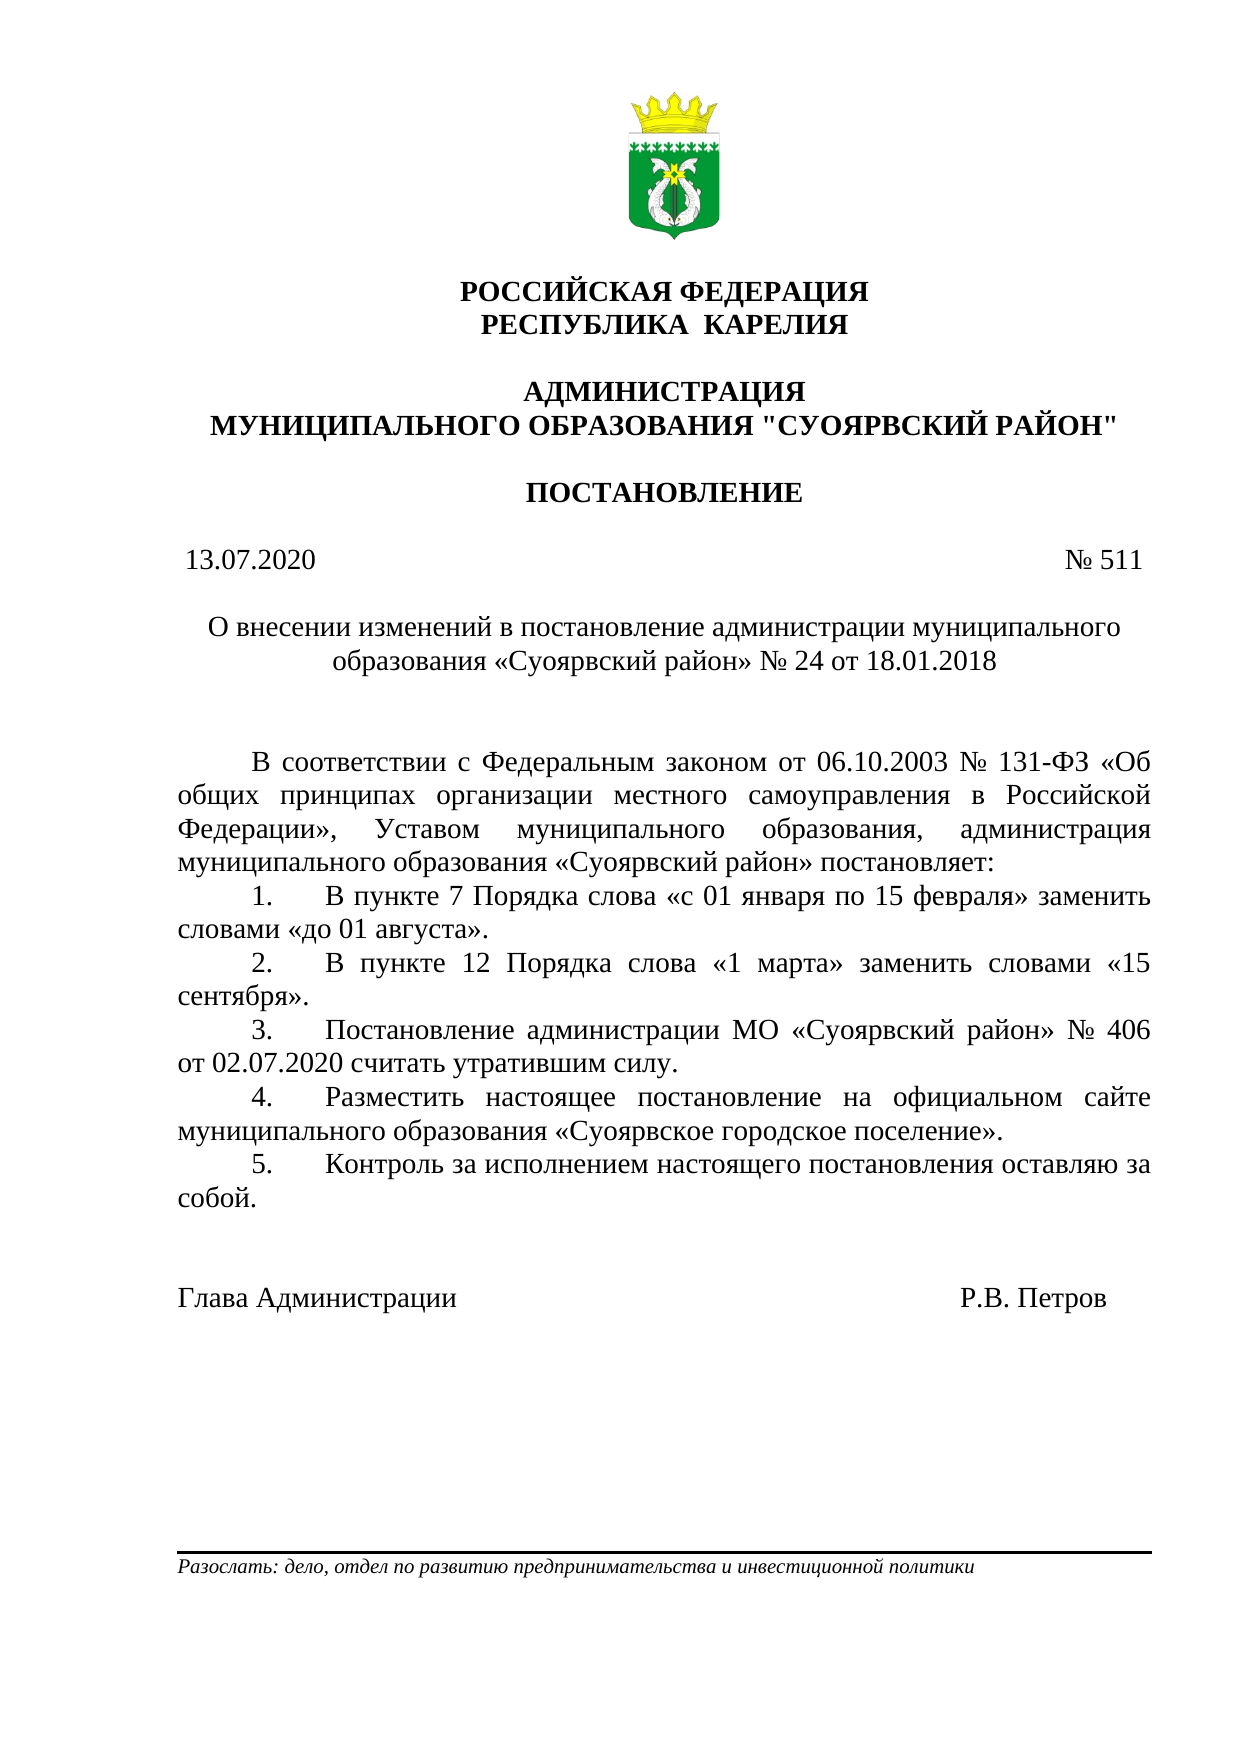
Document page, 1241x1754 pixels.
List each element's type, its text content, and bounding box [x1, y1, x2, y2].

text ПОСТАНОВЛЕНИЕ [177, 475, 1152, 508]
text Глава Администрации Р.В. Петров [177, 1280, 1152, 1314]
text Разослать: дело, отдел по развитию предпринимательства и инвестиционной политики [177, 1554, 1152, 1578]
text РОССИЙСКАЯ ФЕДЕРАЦИЯ [177, 274, 1152, 307]
text МУНИЦИПАЛЬНОГО ОБРАЗОВАНИЯ "СУОЯРВСКИЙ РАЙОН" [177, 408, 1152, 441]
list В пункте 7 Порядка слова «с 01 января по 15 февраля» заменить словами «до 01 августа». [177, 878, 1152, 945]
list Постановление администрации МО «Суоярвский район» № 406 от 02.07.2020 считать утратившим силу. [177, 1012, 1152, 1079]
text РЕСПУБЛИКА КАРЕЛИЯ [177, 307, 1152, 341]
text В соответствии с Федеральным законом от 06.10.2003 № 131-ФЗ «Об общих принципах организации местного самоуправления в Российской Федерации», Уставом муниципального образования, администрация муниципального образования «Суоярвский район» постановляет: [177, 744, 1152, 878]
list Разместить настоящее постановление на официальном сайте муниципального образования «Суоярвское городское поселение». [177, 1079, 1152, 1146]
text 13.07.2020 № 511 [177, 542, 1152, 576]
text О внесении изменений в постановление администрации муниципального образования «Суоярвский район» № 24 от 18.01.2018 [177, 609, 1152, 677]
subtitle АДМИНИСТРАЦИЯ [177, 374, 1152, 408]
picture [628, 92, 720, 240]
list В пункте 12 Порядка слова «1 марта» заменить словами «15 сентября». [177, 945, 1152, 1012]
list Контроль за исполнением настоящего постановления оставляю за собой. [177, 1146, 1152, 1213]
